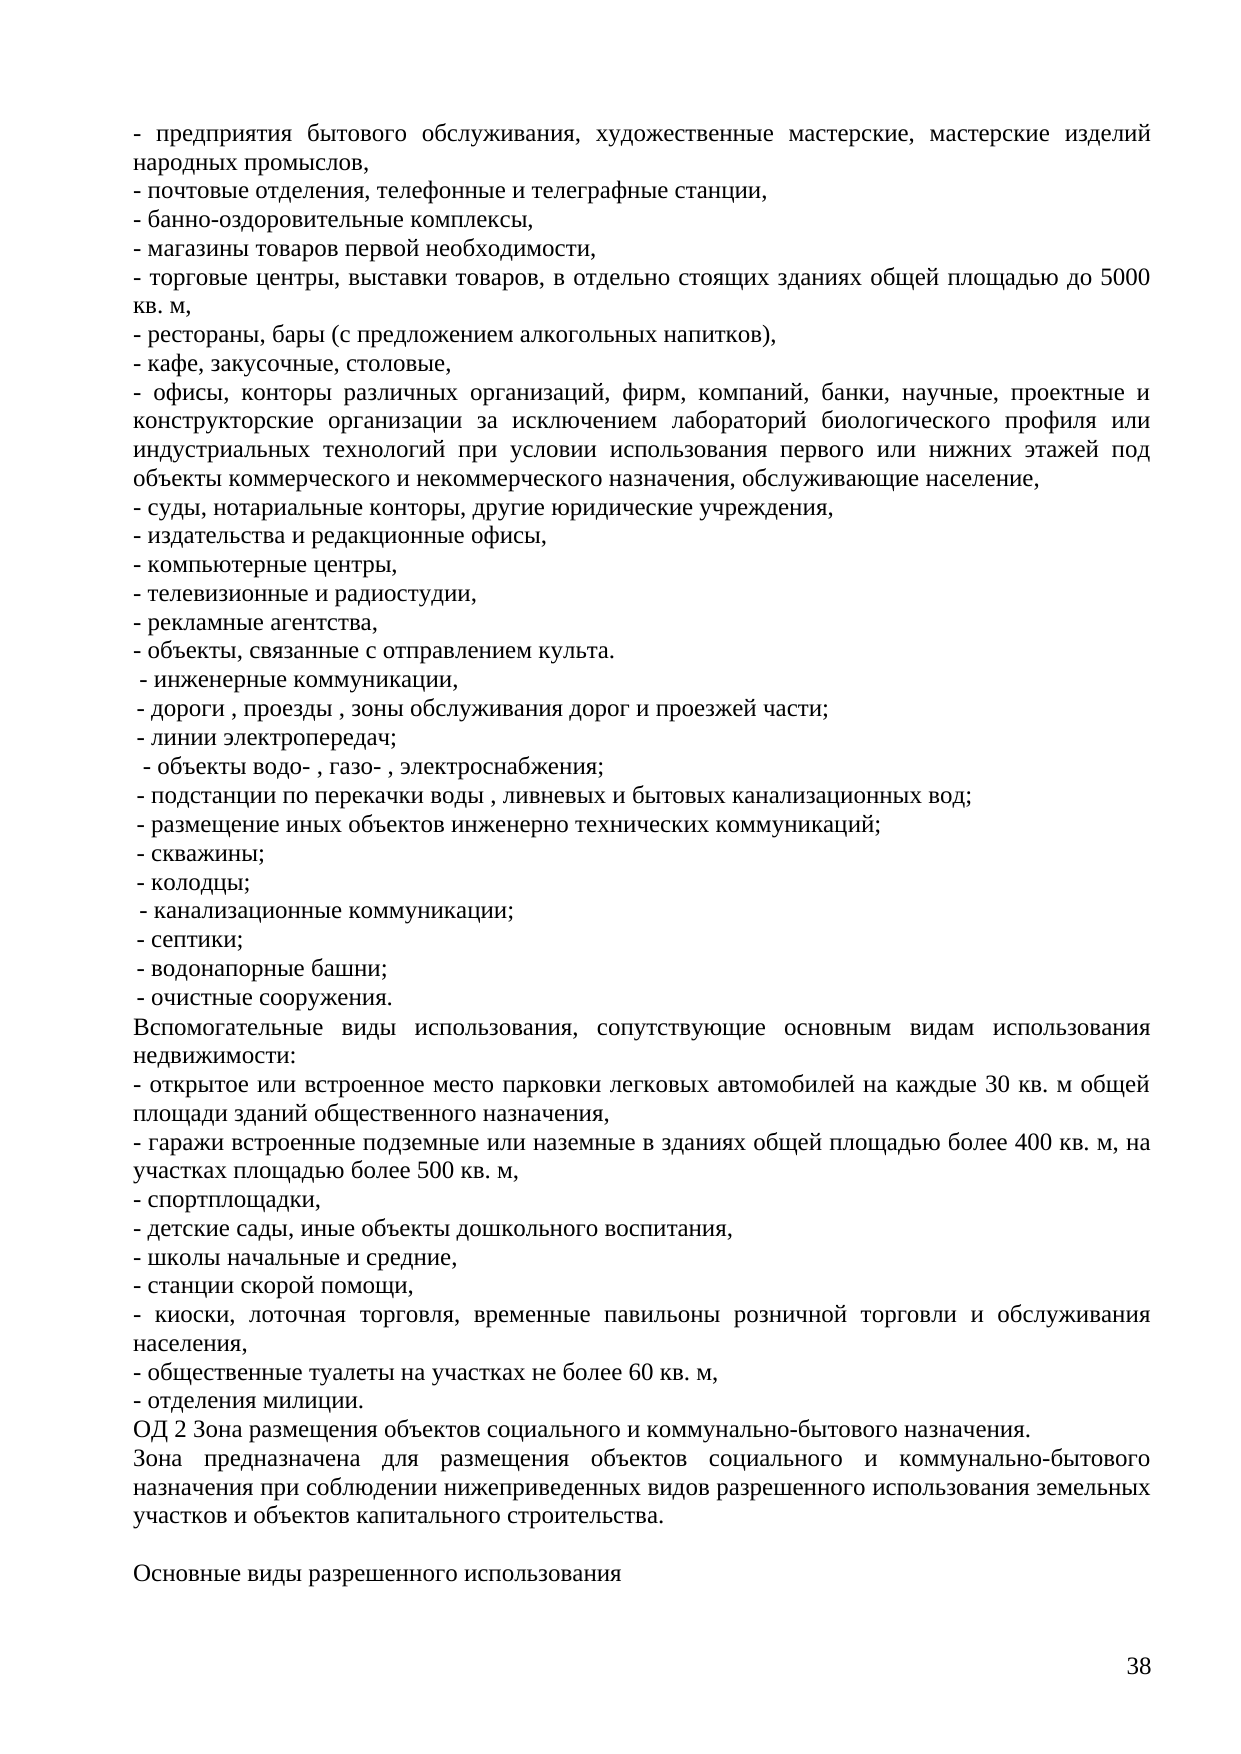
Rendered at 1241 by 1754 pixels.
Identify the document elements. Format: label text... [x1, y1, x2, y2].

text - открытое или встроенное место парковки легковых автомобилей на каждые общей площади зданий общественного назначения, [133, 1069, 1152, 1127]
text - подстанции по перекачки воды , ливневых и бытовых канализационных вод; [136, 780, 1152, 809]
text - офисы, конторы различных организаций, фирм, компаний, банки, научные, проектные и конструкторские организации за исключением лабораторий биологического профиля или индустриальных технологий при условии использования первого или нижних этажей под объекты коммерческого и некоммерческого назначения, обслуживающие население, [133, 377, 1152, 492]
text - линии электропередач; [136, 722, 1152, 751]
text - скважины; [136, 838, 1152, 867]
text - гаражи встроенные подземные или наземные в зданиях общей площадью более , на участках площадью более , [133, 1127, 1152, 1184]
text - очистные сооружения. [136, 983, 1152, 1012]
text - детские сады, иные объекты дошкольного воспитания, [133, 1213, 1152, 1242]
text - школы начальные и средние, [133, 1242, 1152, 1270]
text Вспомогательные виды использования, сопутствующие основным видам использования недвижимости: [133, 1012, 1152, 1069]
text - водонапорные башни; [136, 954, 1152, 983]
text - банно-оздоровительные комплексы, [133, 204, 1152, 233]
text - суды, нотариальные конторы, другие юридические учреждения, [133, 492, 1152, 521]
text ОД 2 Зона размещения объектов социального и коммунально-бытового назначения. [133, 1414, 1152, 1443]
text - спортплощадки, [133, 1184, 1152, 1213]
text - объекты, связанные с отправлением культа. [133, 636, 1152, 664]
text - торговые центры, выставки товаров, в отдельно стоящих зданиях общей площадью до , [133, 262, 1152, 319]
text - отделения милиции. [133, 1385, 1152, 1414]
text - объекты водо- , газо- , электроснабжения; [136, 751, 1152, 780]
text - колодцы; [136, 867, 1152, 896]
text - издательства и редакционные офисы, [133, 521, 1152, 549]
text - магазины товаров первой необходимости, [133, 233, 1152, 262]
text Основные виды разрешенного использования [133, 1558, 1152, 1587]
text - канализационные коммуникации; [133, 896, 1152, 925]
text - дороги , проезды , зоны обслуживания дорог и проезжей части; [136, 693, 1152, 722]
text Зона предназначена для размещения объектов социального и коммунально-бытового назначения при соблюдении нижеприведенных видов разрешенного использования земельных участков и объектов капитального строительства. [133, 1443, 1152, 1529]
text - станции скорой помощи, [133, 1270, 1152, 1299]
text - предприятия бытового обслуживания, художественные мастерские, мастерские изделий народных промыслов, [133, 118, 1152, 176]
text - кафе, закусочные, столовые, [133, 348, 1152, 377]
text - киоски, лоточная торговля, временные павильоны розничной торговли и обслуживания населения, [133, 1299, 1152, 1357]
text - рестораны, бары (с предложением алкогольных напитков), [133, 319, 1152, 348]
text - общественные туалеты на участках не более , [133, 1357, 1152, 1385]
text - размещение иных объектов инженерно технических коммуникаций; [136, 809, 1152, 838]
text - септики; [136, 925, 1152, 954]
text - почтовые отделения, телефонные и телеграфные станции, [133, 176, 1152, 204]
text - телевизионные и радиостудии, [133, 578, 1152, 607]
text - инженерные коммуникации, [133, 664, 1152, 693]
text - рекламные агентства, [133, 607, 1152, 636]
text - компьютерные центры, [133, 549, 1152, 578]
